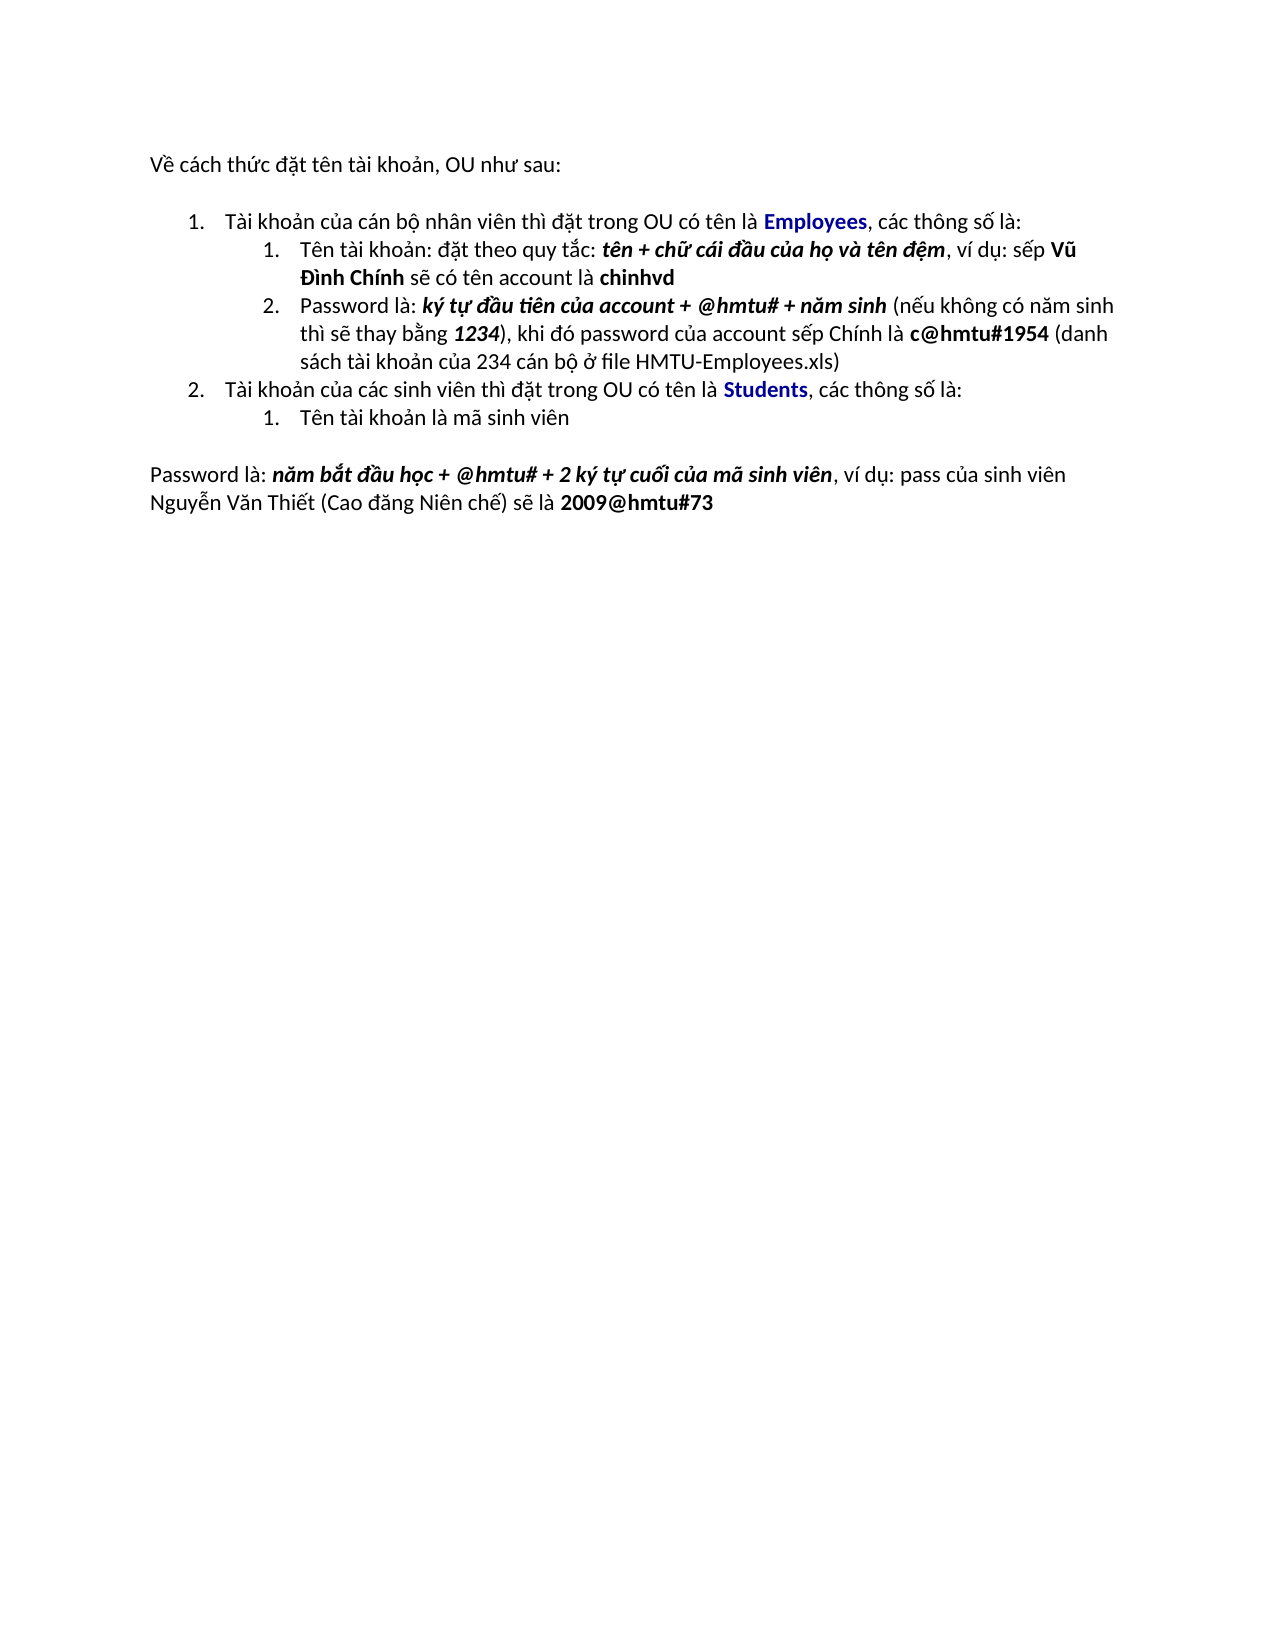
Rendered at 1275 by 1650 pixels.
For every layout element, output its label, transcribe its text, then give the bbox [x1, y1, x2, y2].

text Về cách thức đặt tên tài khoản, OU như sau: [150, 150, 1125, 178]
list Tài khoản của các sinh viên thì đặt trong OU có tên là Students, các thông số là: [187, 375, 1125, 403]
list Tài khoản của cán bộ nhân viên thì đặt trong OU có tên là Employees, các thông số là: [187, 207, 1125, 235]
list Password là: ký tự đầu tiên của account + @hmtu# + năm sinh (nếu không có năm sinh thì sẽ thay bằng 1234), khi đó password của account sếp Chính là c@hmtu#1954 (danh sách tài khoản của 234 cán bộ ở file HMTU-Employees.xls) [262, 291, 1125, 375]
list Tên tài khoản: đặt theo quy tắc: tên + chữ cái đầu của họ và tên đệm, ví dụ: sếp Vũ Đình Chính sẽ có tên account là chinhvd [262, 235, 1125, 291]
list Tên tài khoản là mã sinh viên [262, 403, 1125, 431]
text Password là: năm bắt đầu học + @hmtu# + 2 ký tự cuối của mã sinh viên, ví dụ: pass của sinh viên Nguyễn Văn Thiết (Cao đăng Niên chế) sẽ là 2009@hmtu#73 [150, 461, 1125, 544]
